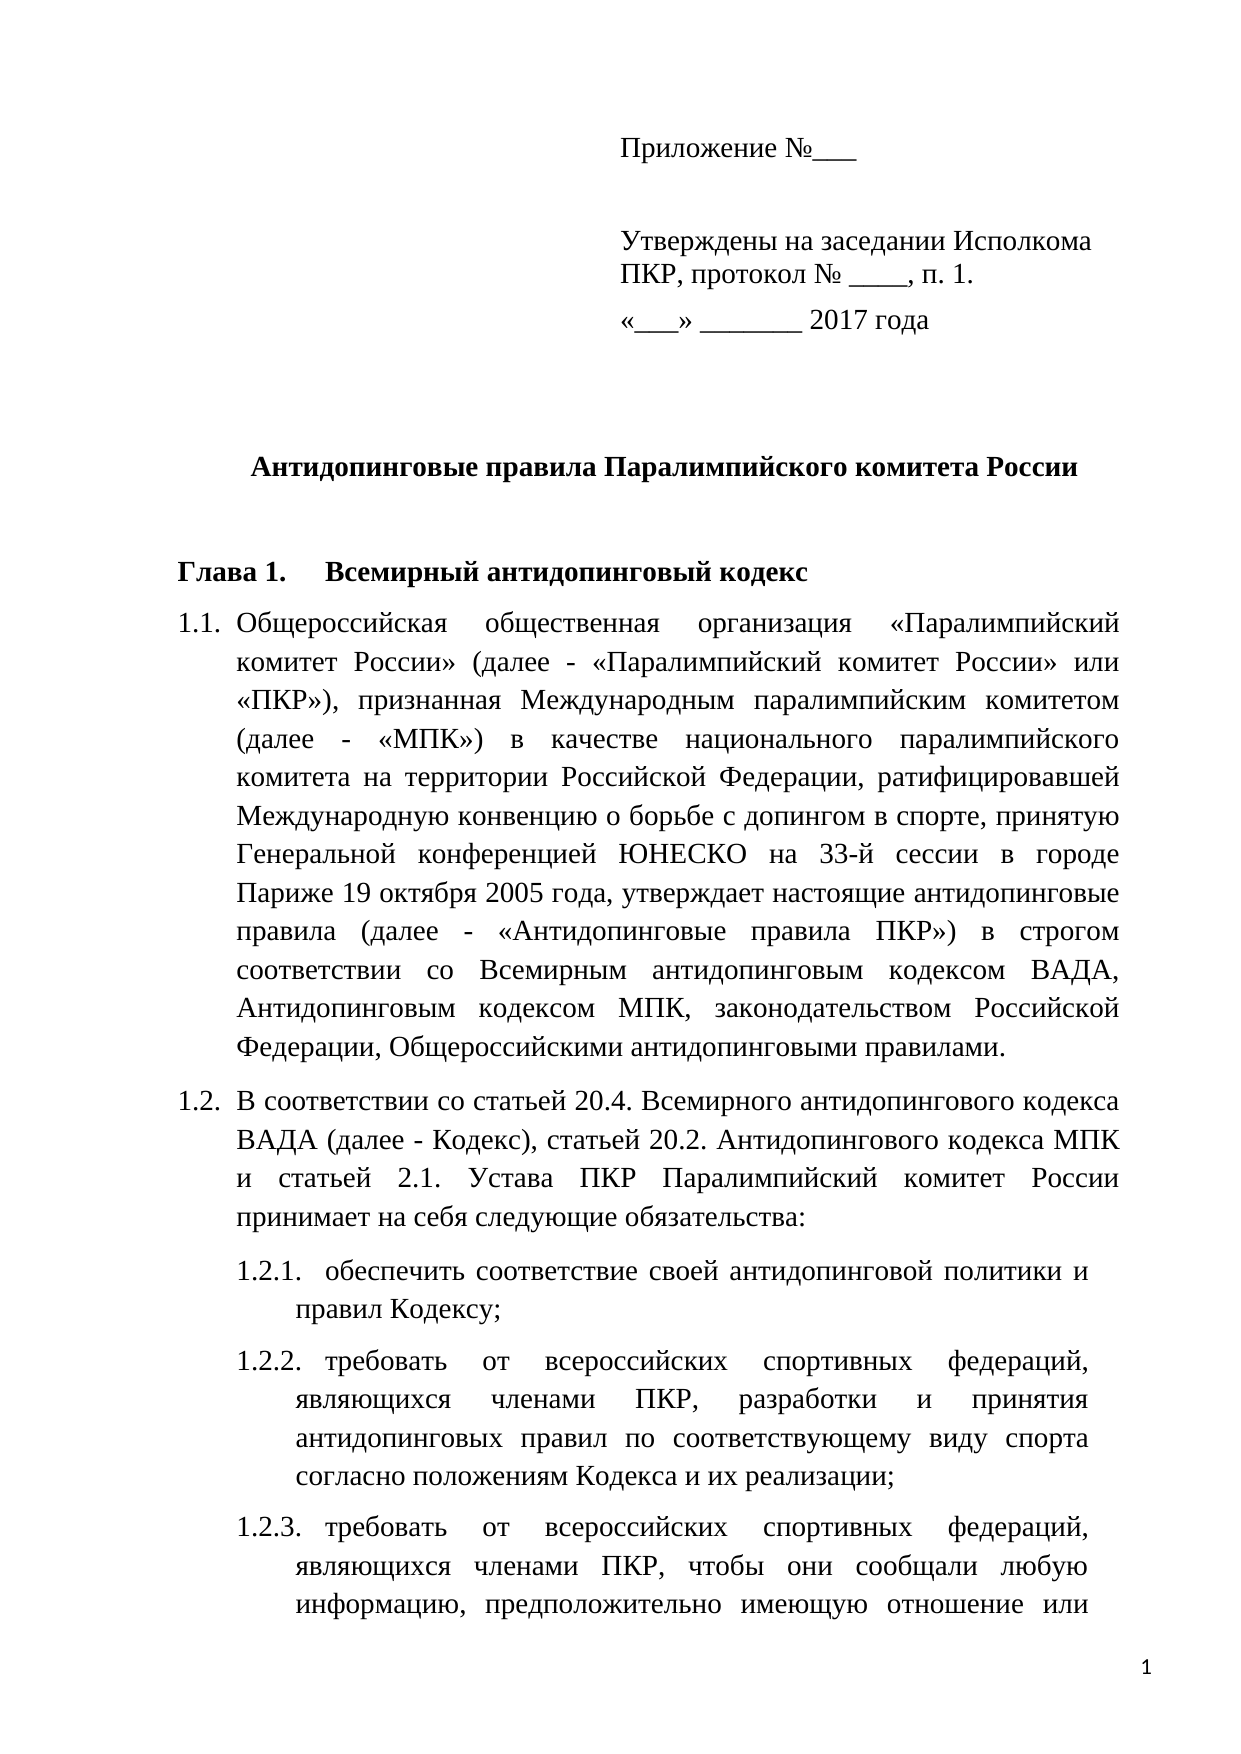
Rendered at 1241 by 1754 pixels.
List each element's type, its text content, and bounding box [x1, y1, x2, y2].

text Утверждены на заседании Исполкома ПКР, протокол № ____, п. 1. [620, 223, 1152, 290]
text «___» _______ 2017 года [620, 302, 1152, 336]
text 1.1. Общероссийская общественная организация «Паралимпийский комитет России» (далее - «Паралимпийский комитет России» или «ПКР»), признанная Международным паралимпийским комитетом (далее - «МПК») в качестве национального паралимпийского комитета на территории Российской Федерации, ратифицировавшей Международную конвенцию о борьбе с допингом в спорте, принятую Генеральной конференцией ЮНЕСКО на 33-й сессии в городе Париже 19 октября 2005 года, утверждает настоящие антидопинговые правила (далее - «Антидопинговые правила ПКР») в строгом соответствии со Всемирным антидопинговым кодексом ВАДА, Антидопинговым кодексом МПК, законодательством Российской Федерации, Общероссийскими антидопинговыми правилами. [177, 605, 1120, 1063]
text 1.2.1. обеспечить соответствие своей антидопинговой политики и правил Кодексу; [236, 1253, 1089, 1325]
text Антидопинговые правила Паралимпийского комитета России [177, 449, 1152, 482]
text Приложение №___ [620, 131, 1152, 164]
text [236, 1509, 1089, 1620]
text Глава 1. Всемирный антидопинговый кодекс [177, 554, 1152, 588]
text 1.2.2. требовать от всероссийских спортивных федераций, являющихся членами ПКР, разработки и принятия антидопинговых правил по соответствующему виду спорта согласно положениям Кодекса и их реализации; [236, 1343, 1089, 1492]
text 1.2. В соответствии со статьей 20.4. Всемирного антидопингового кодекса ВАДА (далее - Кодекс), статьей 20.2. Антидопингового кодекса МПК и статьей 2.1. Устава ПКР Паралимпийский комитет России принимает на себя следующие обязательства: [177, 1083, 1120, 1232]
